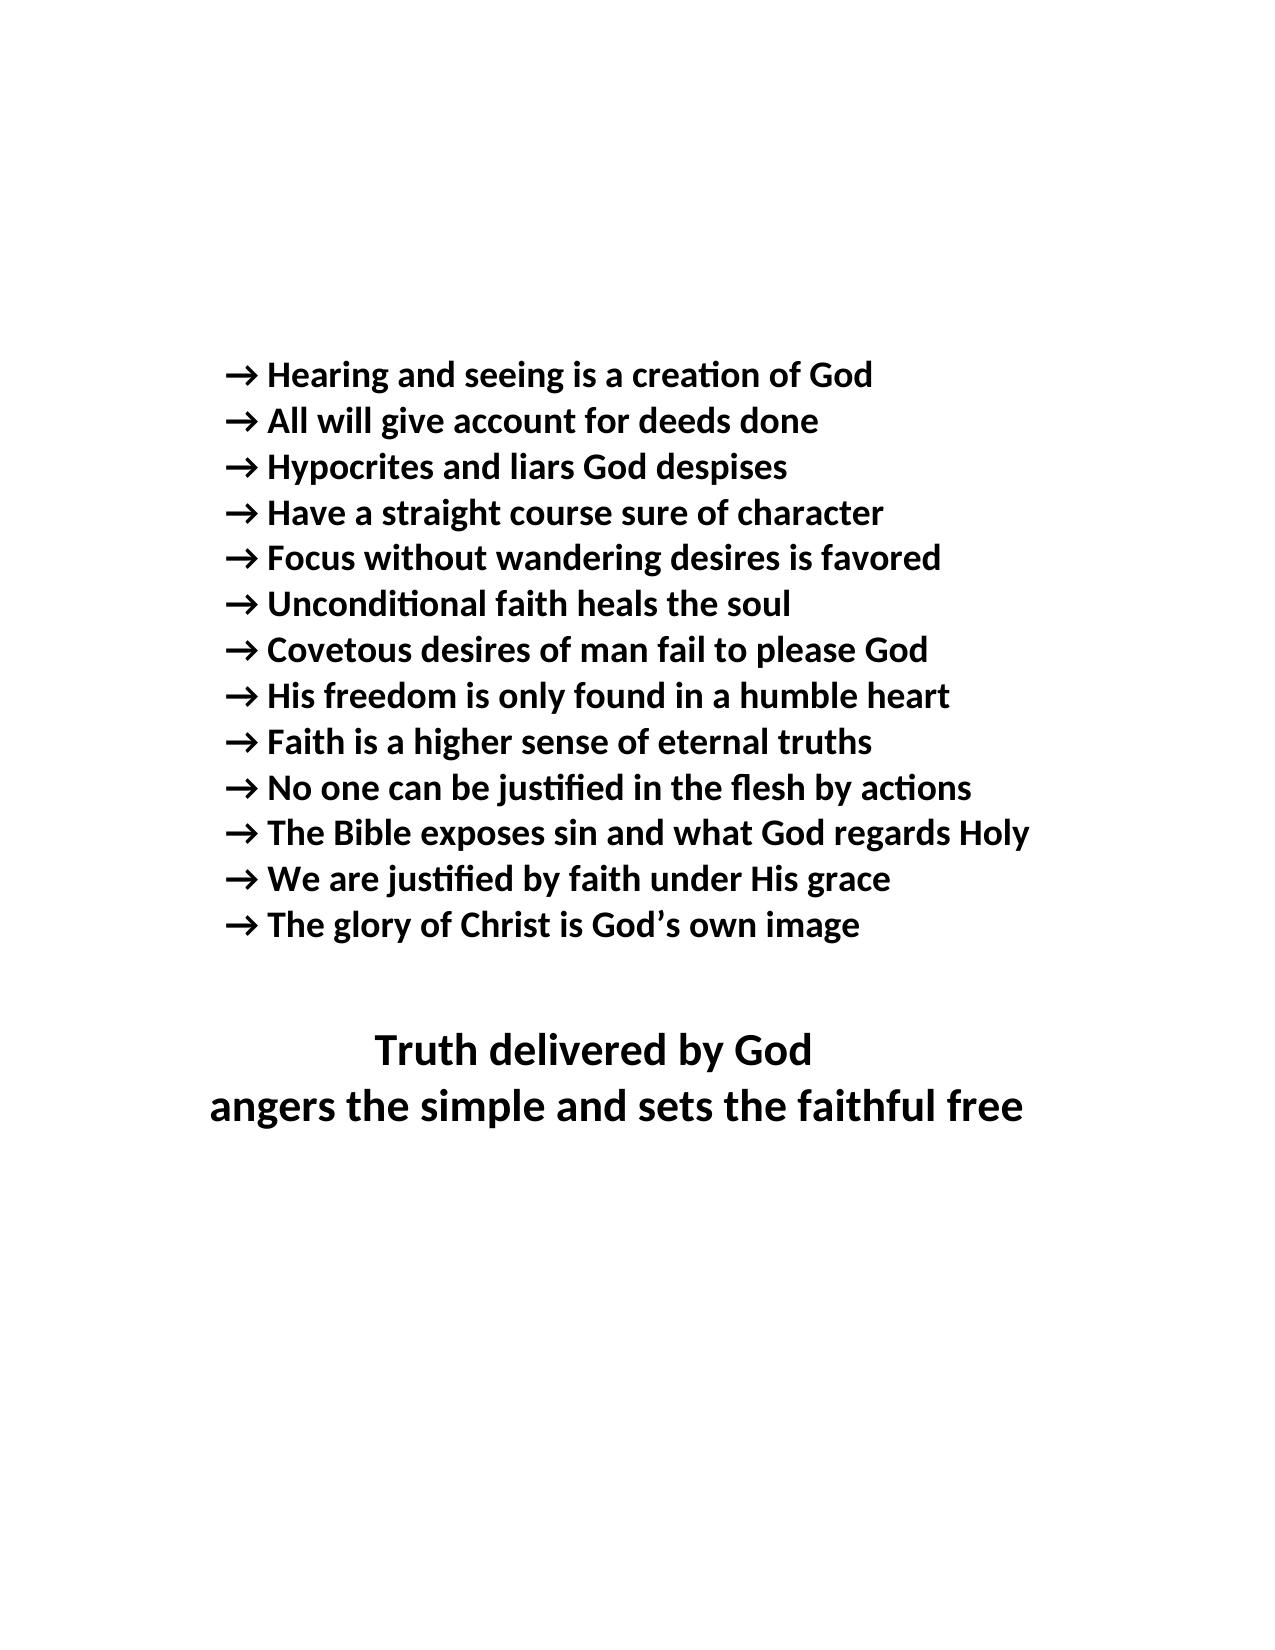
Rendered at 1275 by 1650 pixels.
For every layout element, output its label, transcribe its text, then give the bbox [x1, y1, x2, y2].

text angers the simple and sets the faithful free [75, 1077, 1200, 1133]
text → The Bible exposes sin and what God regards Holy [225, 809, 1200, 855]
text → All will give account for deeds done [225, 397, 1200, 443]
text → Focus without wandering desires is favored [225, 534, 1200, 580]
text → The glory of Christ is God’s own image [225, 901, 1200, 947]
text → Have a straight course sure of character [225, 488, 1200, 534]
text → Faith is a higher sense of eternal truths [225, 718, 1200, 763]
text → Hypocrites and liars God despises [225, 443, 1200, 488]
text → We are justified by faith under His grace [225, 855, 1200, 901]
text → Unconditional faith heals the soul [225, 580, 1200, 626]
text → Hearing and seeing is a creation of God [225, 351, 1200, 397]
text → His freedom is only found in a humble heart [225, 672, 1200, 718]
text → No one can be justified in the flesh by actions [225, 763, 1200, 809]
text → Covetous desires of man fail to please God [225, 626, 1200, 672]
text Truth delivered by God [75, 1021, 1200, 1077]
